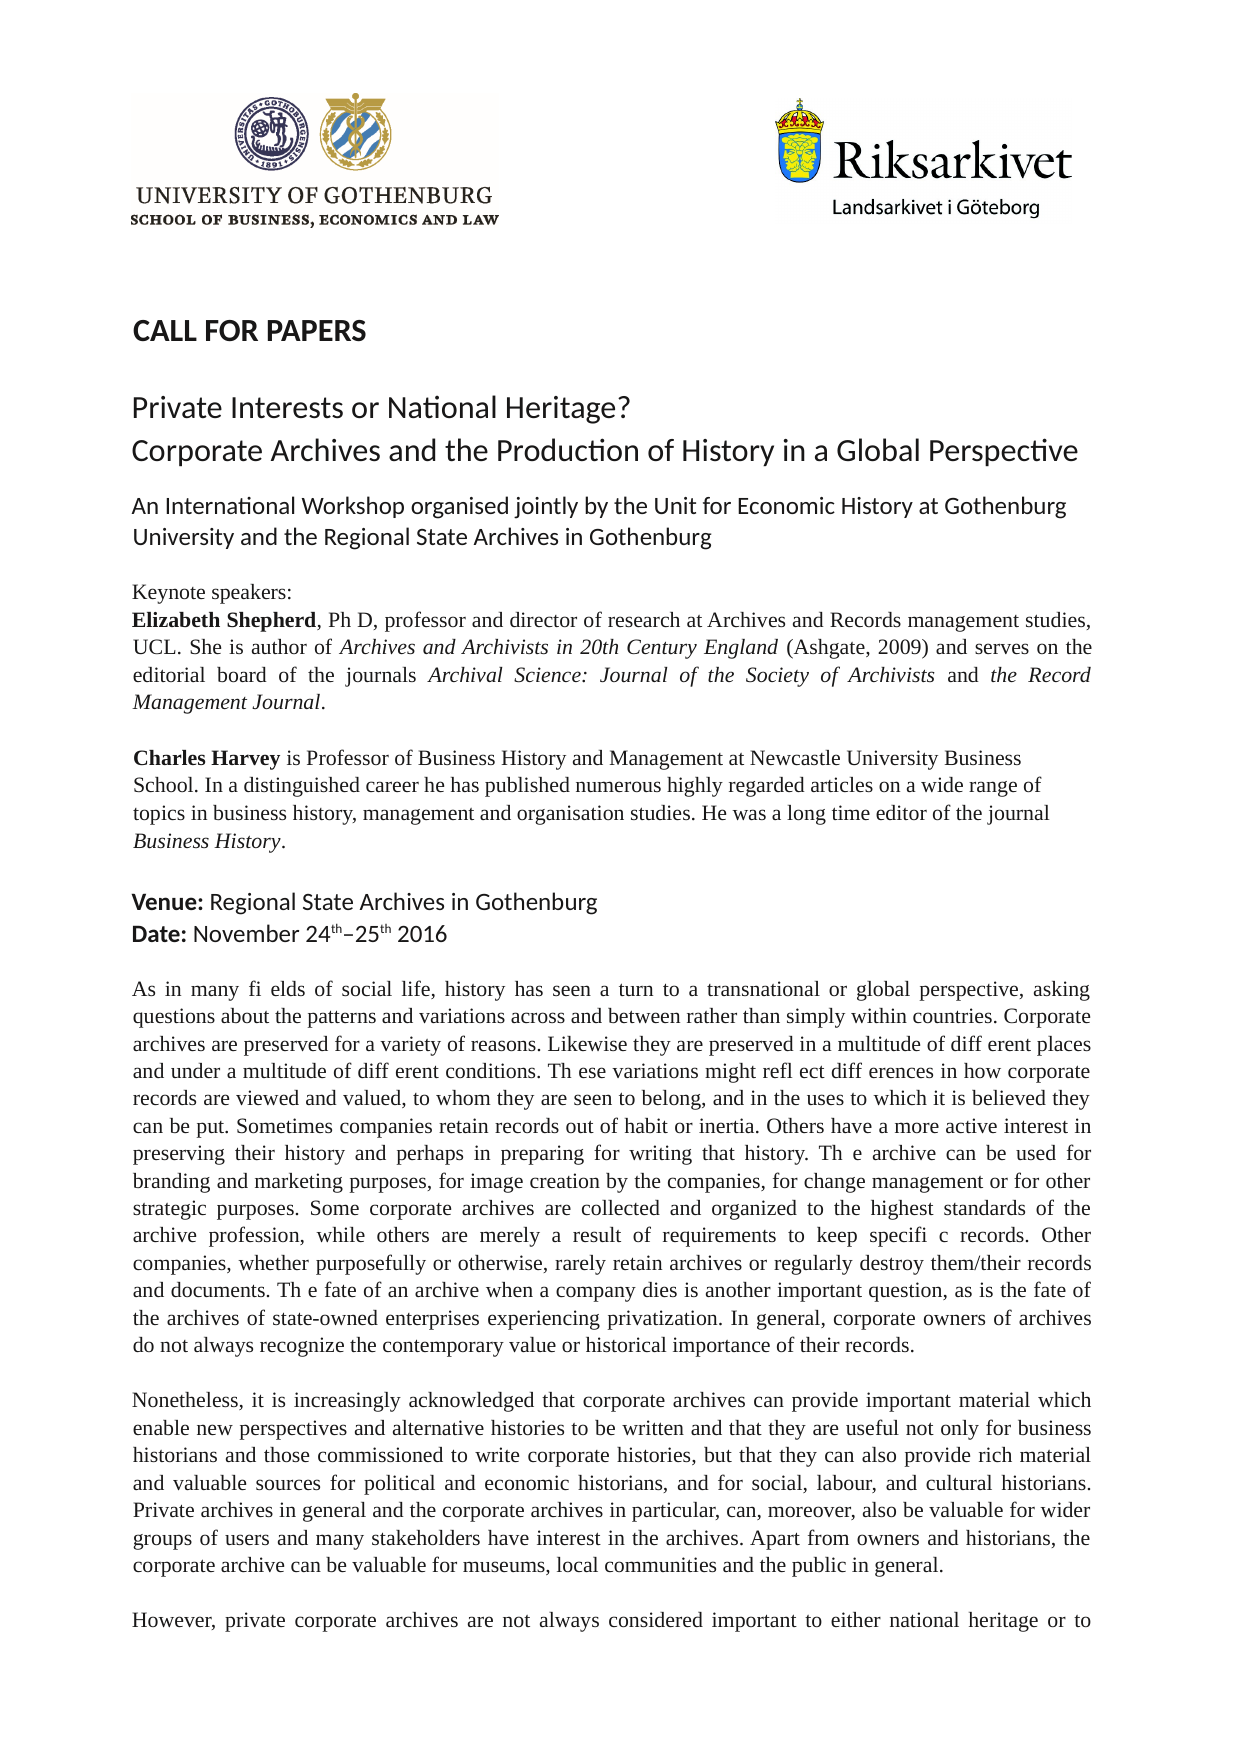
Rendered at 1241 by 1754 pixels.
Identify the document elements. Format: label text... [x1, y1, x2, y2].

text Elizabeth Shepherd, Ph D, professor and director of research at Archives and Records management studies, UCL. She is author of Archives and Archivists in 20th Century England (Ashgate, 2009) and serves on the editorial board of the journals Archival Science: Journal of the Society of Archivists and the Record Management Journal. [132, 607, 1093, 714]
text CALL FOR PAPERS [133, 310, 1093, 349]
text Corporate Archives and the Production of History in a Global Perspective [131, 430, 1093, 469]
text As in many fi elds of social life, history has seen a turn to a transnational or global perspective, asking questions about the patterns and variations across and between rather than simply within countries. Corporate archives are preserved for a variety of reasons. Likewise they are preserved in a multitude of diff erent places and under a multitude of diff erent conditions. Th ese variations might refl ect diff erences in how corporate records are viewed and valued, to whom they are seen to belong, and in the uses to which it is believed they can be put. Sometimes companies retain records out of habit or inertia. Others have a more active interest in preserving their history and perhaps in preparing for writing that history. Th e archive can be used for branding and marketing purposes, for image creation by the companies, for change management or for other strategic purposes. Some corporate archives are collected and organized to the highest standards of the archive profession, while others are merely a result of requirements to keep specifi c records. Other companies, whether purposefully or otherwise, rarely retain archives or regularly destroy them/their records and documents. Th e fate of an archive when a company dies is another important question, as is the fate of the archives of state-owned enterprises experiencing privatization. In general, corporate owners of archives do not always recognize the contemporary value or historical importance of their records. [132, 976, 1093, 1357]
text Private Interests or National Heritage? [131, 387, 1093, 427]
text Keynote speakers: [132, 579, 1093, 604]
text Nonetheless, it is increasingly acknowledged that corporate archives can provide important material which enable new perspectives and alternative histories to be written and that they are useful not only for business historians and those commissioned to write corporate histories, but that they can also provide rich material and valuable sources for political and economic historians, and for social, labour, and cultural historians. Private archives in general and the corporate archives in particular, can, moreover, also be valuable for wider groups of users and many stakeholders have interest in the archives. Apart from owners and historians, the corporate archive can be valuable for museums, local communities and the public in general. [132, 1387, 1093, 1577]
text Charles Harvey is Professor of Business History and Management at Newcastle University Business School. In a distinguished career he has published numerous highly regarded articles on a wide range of topics in business history, management and organisation studies. He was a long time editor of the journal Business History. [133, 745, 1093, 853]
picture [130, 92, 499, 228]
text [132, 1607, 1093, 1633]
picture [775, 98, 1072, 224]
text Venue: Regional State Archives in Gothenburg [131, 886, 1093, 916]
text An International Workshop organised jointly by the Unit for Economic History at Gothenburg University and the Regional State Archives in Gothenburg [131, 490, 1093, 552]
text Date: November 24th–25th 2016 [131, 918, 1093, 949]
